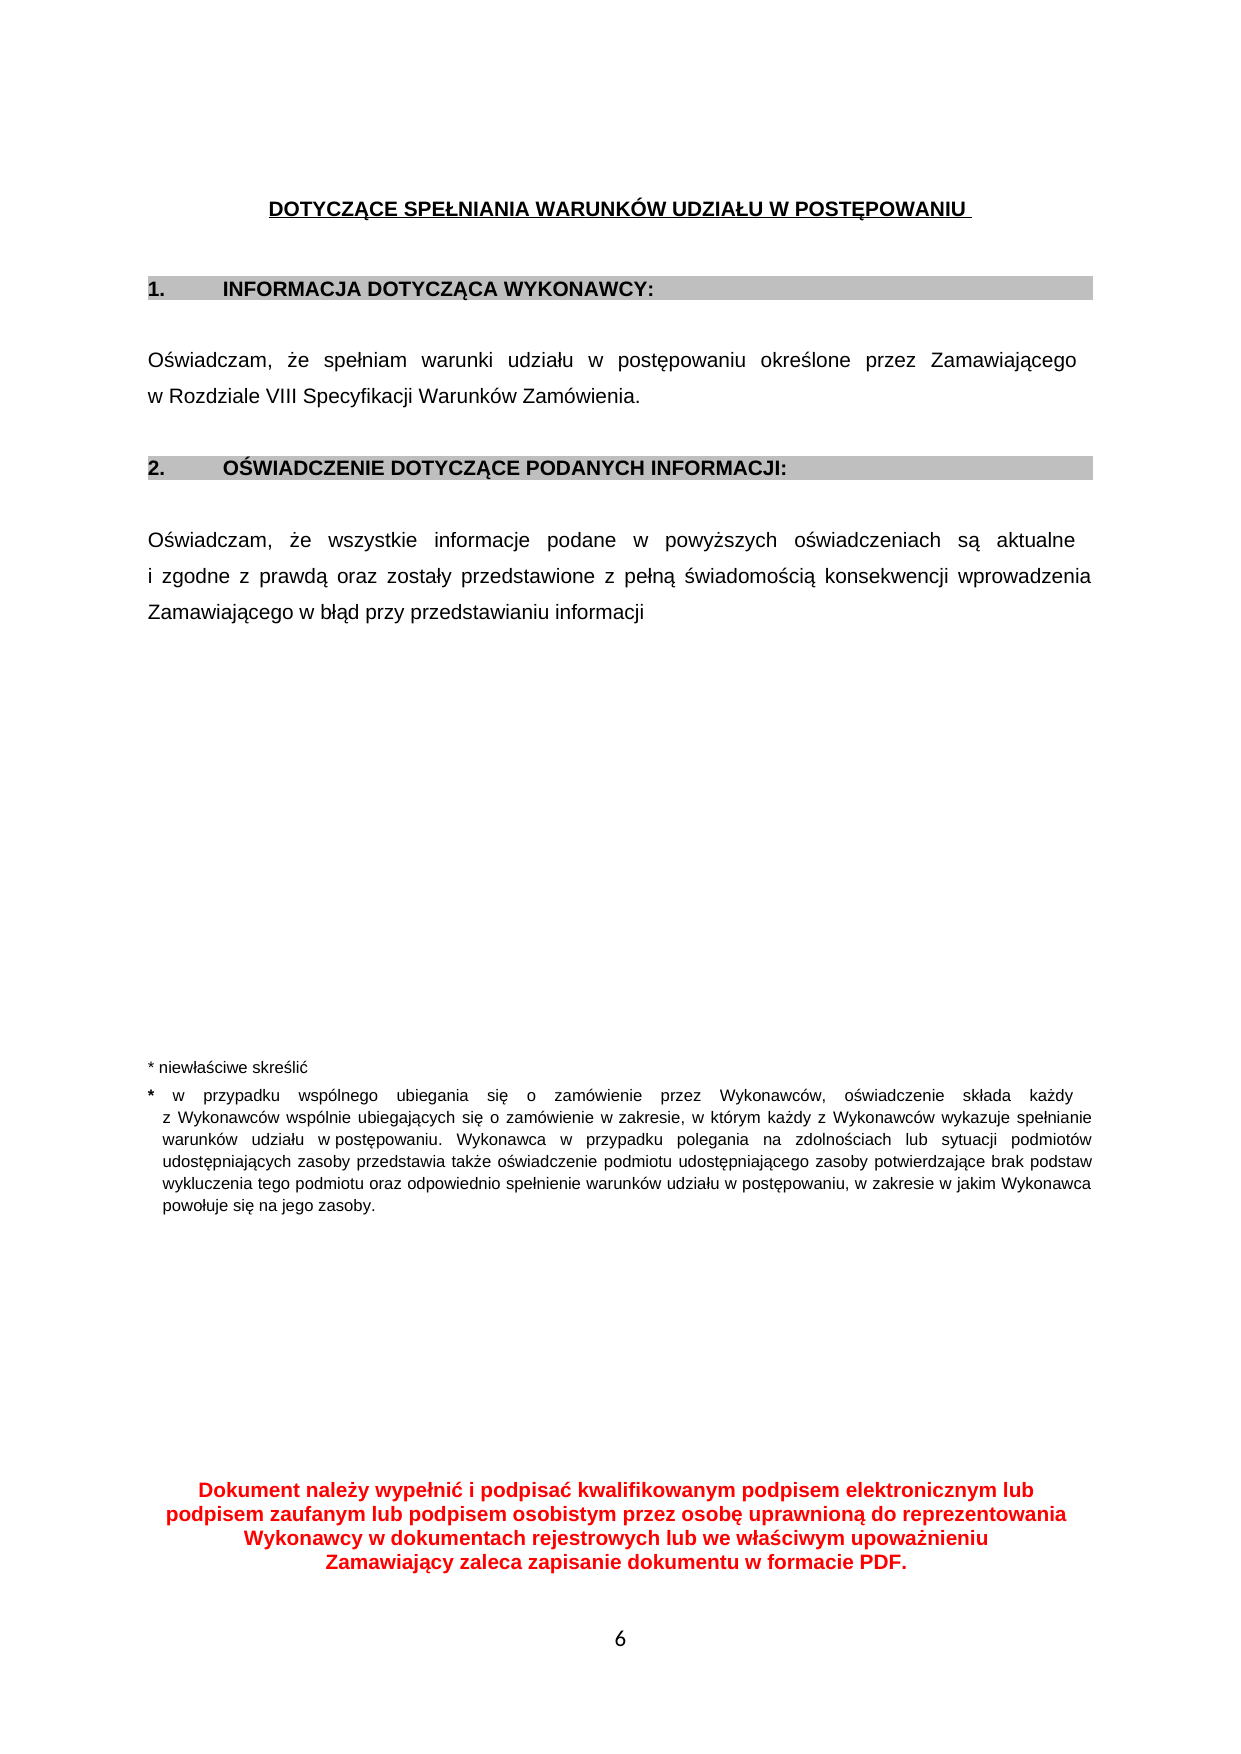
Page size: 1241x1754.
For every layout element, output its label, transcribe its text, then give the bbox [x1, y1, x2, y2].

text Dokument należy wypełnić i podpisać kwalifikowanym podpisem elektronicznym lub podpisem zaufanym lub podpisem osobistym przez osobę uprawnioną do reprezentowania Wykonawcy w dokumentach rejestrowych lub we właściwym upoważnieniu [148, 1478, 1085, 1550]
text Oświadczam, że spełniam warunki udziału w postępowaniu określone przez Zamawiającego w Rozdziale VIII Specyfikacji Warunków Zamówienia. [148, 348, 1093, 408]
list INFORMACJA DOTYCZĄCA WYKONAWCY: [148, 276, 1093, 300]
text Zamawiający zaleca zapisanie dokumentu w formacie PDF. [148, 1550, 1085, 1574]
text DOTYCZĄCE SPEŁNIANIA WARUNKÓW UDZIAŁU W POSTĘPOWANIU [148, 196, 1093, 262]
text * w przypadku wspólnego ubiegania się o zamówienie przez Wykonawców, oświadczenie składa każdy z Wykonawców wspólnie ubiegających się o zamówienie w zakresie, w którym każdy z Wykonawców wykazuje spełnianie warunków udziału w postępowaniu. Wykonawca w przypadku polegania na zdolnościach lub sytuacji podmiotów udostępniających zasoby przedstawia także oświadczenie podmiotu udostępniającego zasoby potwierdzające brak podstaw wykluczenia tego podmiotu oraz odpowiednio spełnienie warunków udziału w postępowaniu, w zakresie w jakim Wykonawca powołuje się na jego zasoby. [148, 1086, 1093, 1215]
text * niewłaściwe skreślić [148, 1058, 1093, 1077]
text Oświadczam, że wszystkie informacje podane w powyższych oświadczeniach są aktualne i zgodne z prawdą oraz zostały przedstawione z pełną świadomością konsekwencji wprowadzenia Zamawiającego w błąd przy przedstawianiu informacji [148, 528, 1093, 624]
list OŚWIADCZENIE DOTYCZĄCE PODANYCH INFORMACJI: [148, 456, 1093, 480]
